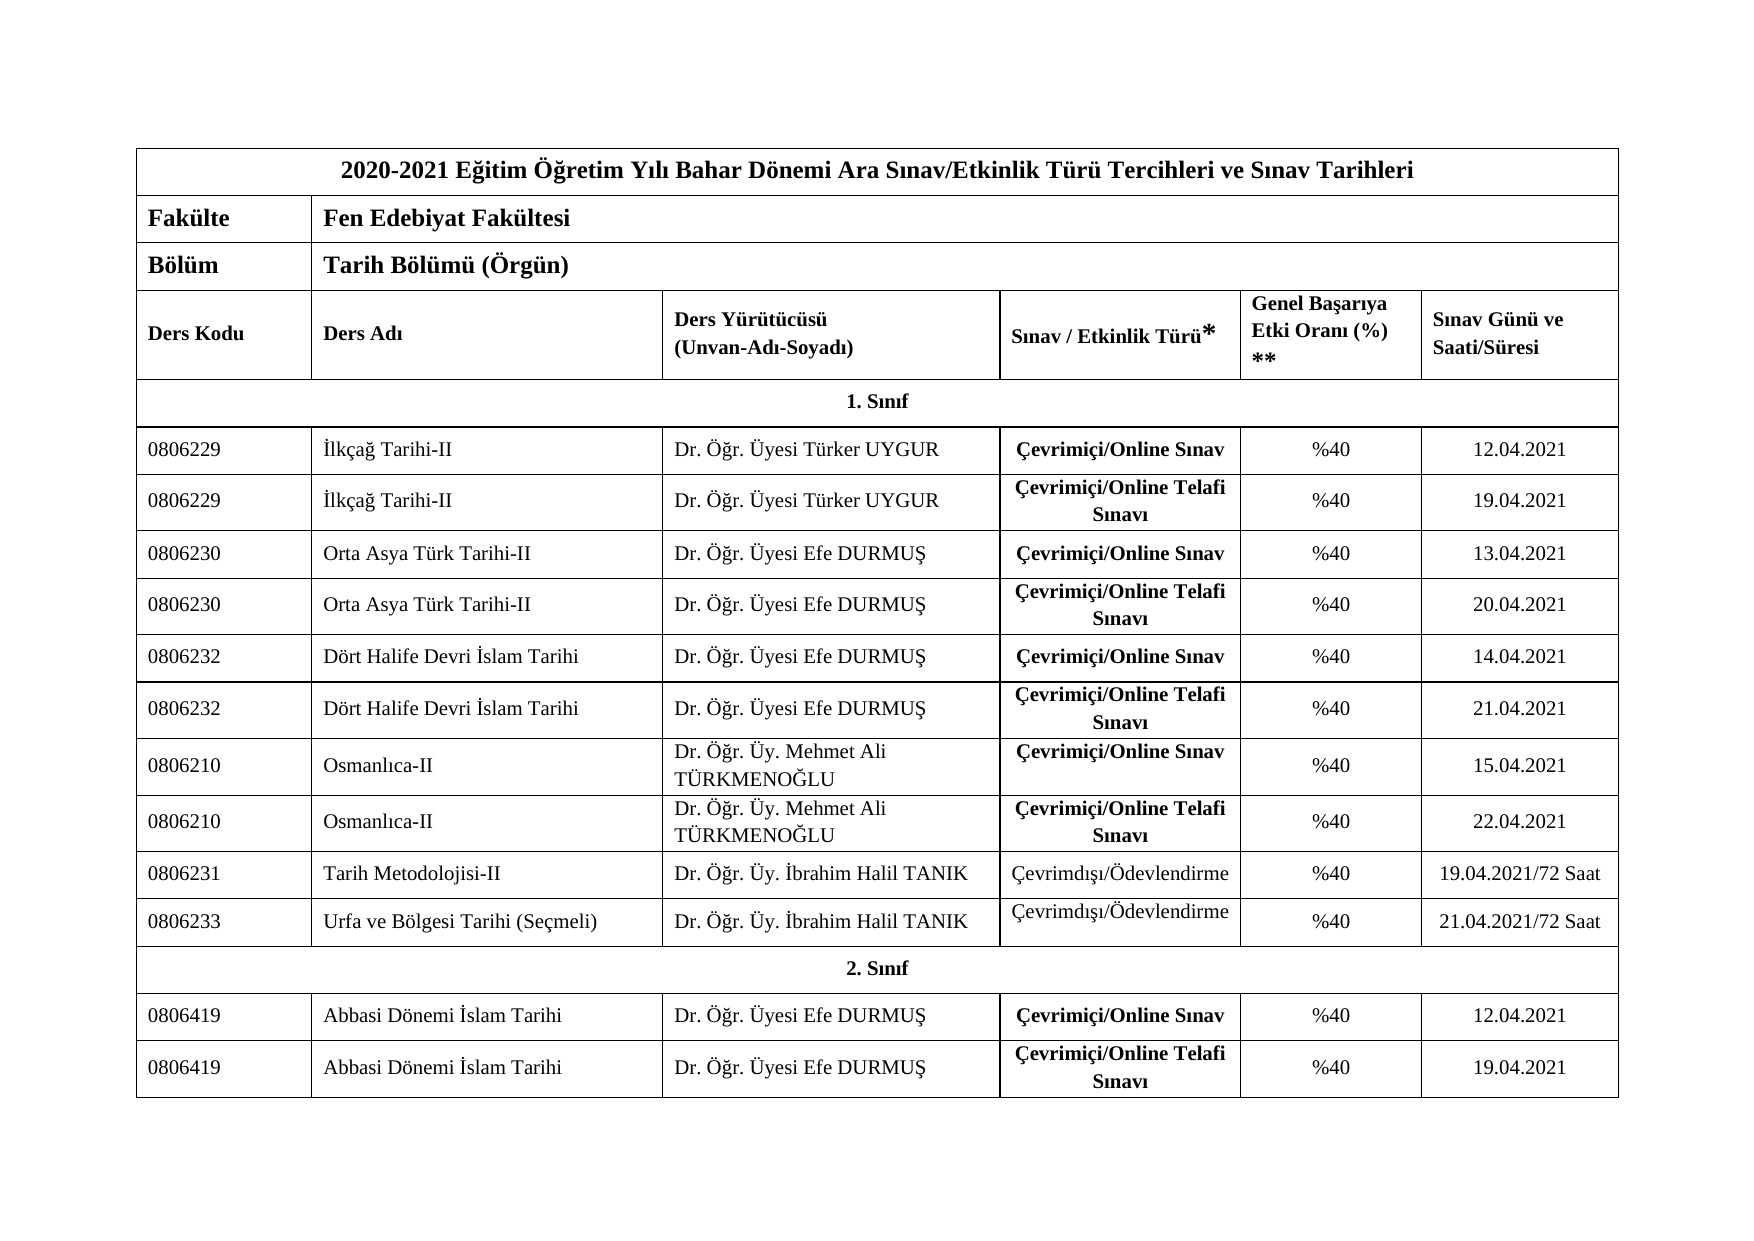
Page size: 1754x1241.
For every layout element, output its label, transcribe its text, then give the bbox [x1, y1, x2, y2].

table_cell %40 [1241, 796, 1421, 851]
table_cell Çevrimdışı/Ödevlendirme [1001, 899, 1240, 946]
table_cell Dr. Öğr. Üy. Mehmet Ali TÜRKMENOĞLU [663, 796, 999, 851]
table_cell Dr. Öğr. Üy. İbrahim Halil TANIK [663, 852, 999, 898]
table_cell 0806229 [137, 428, 311, 474]
table_cell Çevrimiçi/Online Sınav [1001, 739, 1240, 794]
table_cell Tarih Bölümü (Örgün) [312, 243, 1618, 289]
table_cell %40 [1241, 531, 1421, 577]
table_cell 0806230 [137, 531, 311, 577]
table_cell Dört Halife Devri İslam Tarihi [312, 635, 662, 681]
table_cell Dr. Öğr. Üy. Mehmet Ali TÜRKMENOĞLU [663, 739, 999, 794]
table_header 2020-2021 Eğitim Öğretim Yılı Bahar Dönemi Ara Sınav/Etkinlik Türü Tercihleri ve Sınav Tarihleri [137, 149, 1618, 195]
table_cell Ders Kodu [137, 291, 311, 379]
table_cell 21.04.2021/72 Saat [1422, 899, 1618, 946]
table_cell Dr. Öğr. Üyesi Efe DURMUŞ [663, 994, 999, 1040]
table_cell 22.04.2021 [1422, 796, 1618, 851]
table_cell 12.04.2021 [1422, 428, 1618, 474]
table_cell 0806210 [137, 739, 311, 794]
table_cell Osmanlıca-II [312, 796, 662, 851]
table_cell %40 [1241, 1041, 1421, 1097]
table_cell Çevrimiçi/Online Sınav [1001, 635, 1240, 681]
table_cell Sınav / Etkinlik Türü* [1001, 291, 1240, 379]
table_cell Çevrimiçi/Online Sınav [1001, 994, 1240, 1040]
table_cell 19.04.2021 [1422, 475, 1618, 530]
table_cell 15.04.2021 [1422, 739, 1618, 794]
table_cell %40 [1241, 579, 1421, 634]
table_cell Çevrimiçi/Online Telafi Sınavı [1001, 475, 1240, 530]
table_cell Dr. Öğr. Üyesi Efe DURMUŞ [663, 579, 999, 634]
table_cell %40 [1241, 428, 1421, 474]
table_cell 12.04.2021 [1422, 994, 1618, 1040]
table_cell 0806229 [137, 475, 311, 530]
table_cell İlkçağ Tarihi-II [312, 428, 662, 474]
table_cell Dr. Öğr. Üyesi Efe DURMUŞ [663, 1041, 999, 1097]
table_cell 0806232 [137, 635, 311, 681]
table_cell 13.04.2021 [1422, 531, 1618, 577]
table_cell Fakülte [137, 196, 311, 242]
table_cell Dr. Öğr. Üy. İbrahim Halil TANIK [663, 899, 999, 946]
table_cell Dr. Öğr. Üyesi Türker UYGUR [663, 428, 999, 474]
table_cell %40 [1241, 635, 1421, 681]
table_cell Bölüm [137, 243, 311, 289]
table_cell 0806419 [137, 994, 311, 1040]
table_cell Dört Halife Devri İslam Tarihi [312, 683, 662, 738]
table_cell %40 [1241, 475, 1421, 530]
table_cell 19.04.2021/72 Saat [1422, 852, 1618, 898]
table_cell Çevrimiçi/Online Telafi Sınavı [1001, 796, 1240, 851]
table_cell 0806231 [137, 852, 311, 898]
table_cell 2. Sınıf [137, 947, 1618, 993]
table_cell 1. Sınıf [137, 380, 1618, 426]
table_cell Dr. Öğr. Üyesi Efe DURMUŞ [663, 531, 999, 577]
table_cell 21.04.2021 [1422, 683, 1618, 738]
table_cell %40 [1241, 739, 1421, 794]
table_cell Çevrimdışı/Ödevlendirme [1001, 852, 1240, 898]
table_cell Genel Başarıya Etki Oranı (%) ** [1241, 291, 1421, 379]
table_cell Orta Asya Türk Tarihi-II [312, 531, 662, 577]
table_cell Abbasi Dönemi İslam Tarihi [312, 994, 662, 1040]
table_cell 14.04.2021 [1422, 635, 1618, 681]
table_cell 19.04.2021 [1422, 1041, 1618, 1097]
table_cell İlkçağ Tarihi-II [312, 475, 662, 530]
table_cell Fen Edebiyat Fakültesi [312, 196, 1618, 242]
table_cell Sınav Günü ve Saati/Süresi [1422, 291, 1618, 379]
table_cell Çevrimiçi/Online Sınav [1001, 531, 1240, 577]
table_cell Tarih Metodolojisi-II [312, 852, 662, 898]
table_cell 0806233 [137, 899, 311, 946]
table_cell 20.04.2021 [1422, 579, 1618, 634]
table_cell Çevrimiçi/Online Telafi Sınavı [1001, 1041, 1240, 1097]
table_cell Dr. Öğr. Üyesi Türker UYGUR [663, 475, 999, 530]
table_cell %40 [1241, 683, 1421, 738]
table_cell %40 [1241, 852, 1421, 898]
table_cell 0806419 [137, 1041, 311, 1097]
table_cell Çevrimiçi/Online Telafi Sınavı [1001, 579, 1240, 634]
table_cell Dr. Öğr. Üyesi Efe DURMUŞ [663, 683, 999, 738]
table_cell Çevrimiçi/Online Telafi Sınavı [1001, 683, 1240, 738]
table_cell Orta Asya Türk Tarihi-II [312, 579, 662, 634]
table_cell %40 [1241, 899, 1421, 946]
table_cell Dr. Öğr. Üyesi Efe DURMUŞ [663, 635, 999, 681]
table_cell Ders Yürütücüsü (Unvan-Adı-Soyadı) [663, 291, 999, 379]
table_cell 0806232 [137, 683, 311, 738]
table_cell 0806210 [137, 796, 311, 851]
table_cell %40 [1241, 994, 1421, 1040]
table_cell Abbasi Dönemi İslam Tarihi [312, 1041, 662, 1097]
table_cell Urfa ve Bölgesi Tarihi (Seçmeli) [312, 899, 662, 946]
table_cell Çevrimiçi/Online Sınav [1001, 428, 1240, 474]
table_cell 0806230 [137, 579, 311, 634]
table_cell Ders Adı [312, 291, 662, 379]
table_cell Osmanlıca-II [312, 739, 662, 794]
